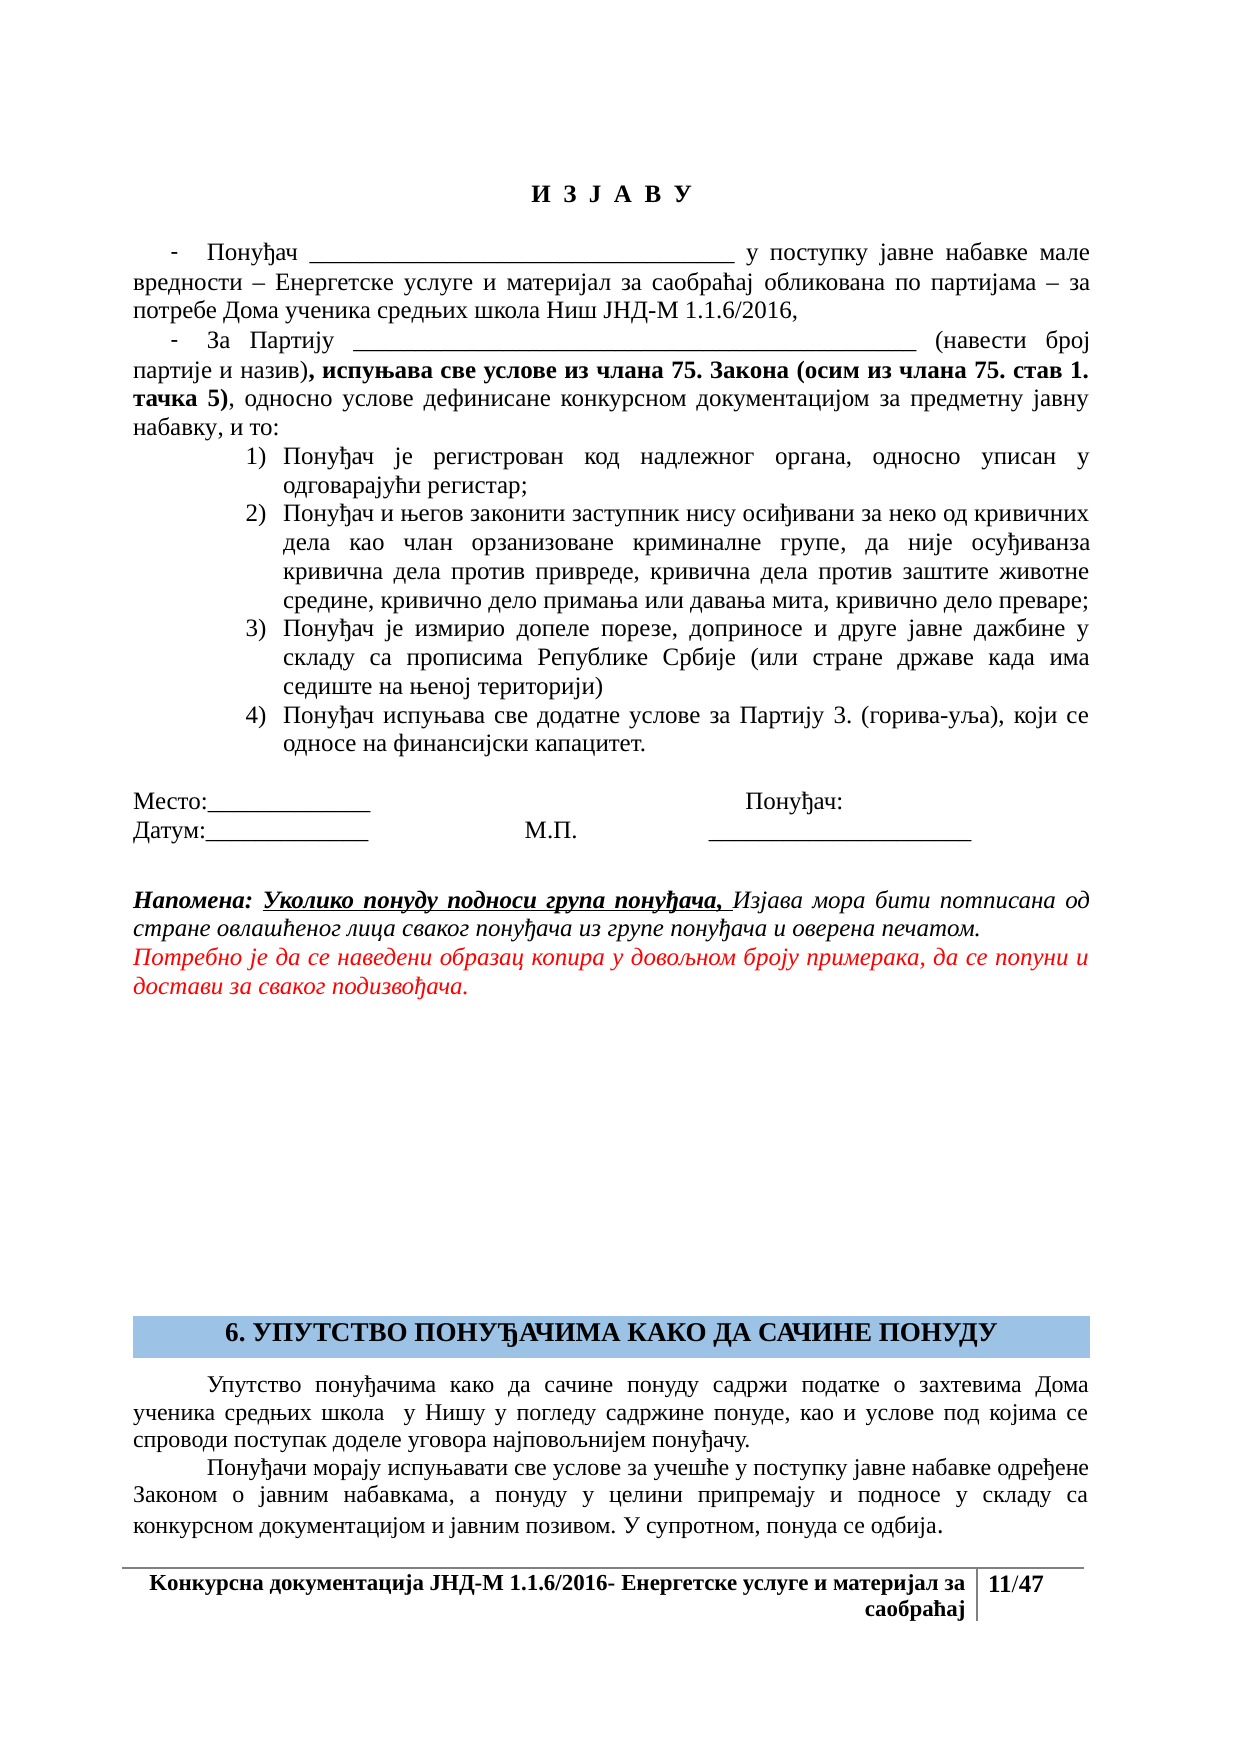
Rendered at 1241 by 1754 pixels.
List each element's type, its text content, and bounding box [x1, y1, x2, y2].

text Упутство понуђачима како да сачине понуду садржи податке о захтевима Дома ученика средњих школа у Нишу у погледу садржине понуде, као и услове под којима се спроводи поступак доделе уговора најповољнијем понуђачу. [133, 1370, 1090, 1453]
list Понуђач испуњава све додатне услове за Партију 3. (горива-уља), који се односе на финансијски капацитет. [245, 700, 1090, 757]
list Понуђач је измирио допеле порезе, доприносе и друге јавне дажбине у складу са прописима Републике Србије (или стране државе када има седиште на њеној територији) [245, 613, 1090, 700]
text 6. УПУТСТВО ПОНУЂАЧИМА КАКО ДА САЧИНЕ ПОНУДУ [133, 1316, 1090, 1347]
text И З Ј А В У [133, 179, 1090, 207]
text Потребно је да се наведени образац копира у довољном броју примерака, да се попуни и достави за сваког подизвођача. [133, 942, 1090, 1000]
list Напомена: Уколико понуду подноси група понуђача, Изјава мора бити потписана од стране овлашћеног лица сваког понуђача из групе понуђача и оверена печатом. [133, 885, 1090, 942]
text Место:_____________ Понуђач: [133, 786, 1090, 815]
list Понуђач и његов законити заступник нису осиђивани за неко од кривичних дела као члан орзанизоване криминалне групе, да није осуђиванза кривична дела против привреде, кривична дела против заштите животне средине, кривично дело примања или давања мита, кривично дело преваре; [245, 498, 1090, 613]
text Датум:_____________ M.П. _____________________ [133, 815, 1090, 843]
text Понуђачи морају испуњавати све услове за учешће у поступку јавне набавке одређене Законом о јавним набавкама, а понуду у целини припремају и подносе у складу са конкурсном документацијом и јавним позивом. У супротном, понуда се одбија. [133, 1453, 1090, 1541]
list Понуђач __________________________________ у поступку јавне набавке мале вредности – Енергетске услуге и материјал за саобраћај обликована по партијама – за потребе Дома ученика средњих школа Ниш ЈНД-М 1.1.6/2016, [133, 236, 1090, 324]
list За Партију _____________________________________________ (навести број партије и назив), испуњава све услове из члана 75. Закона (осим из члана 75. став 1. тачка 5), односнo услове дефинисане конкурсном документацијом за предметну јавну набавку, и то: [133, 324, 1090, 441]
list Понуђач је регистрован код надлежног органа, односно уписан у одговарајући регистар; [245, 441, 1090, 498]
